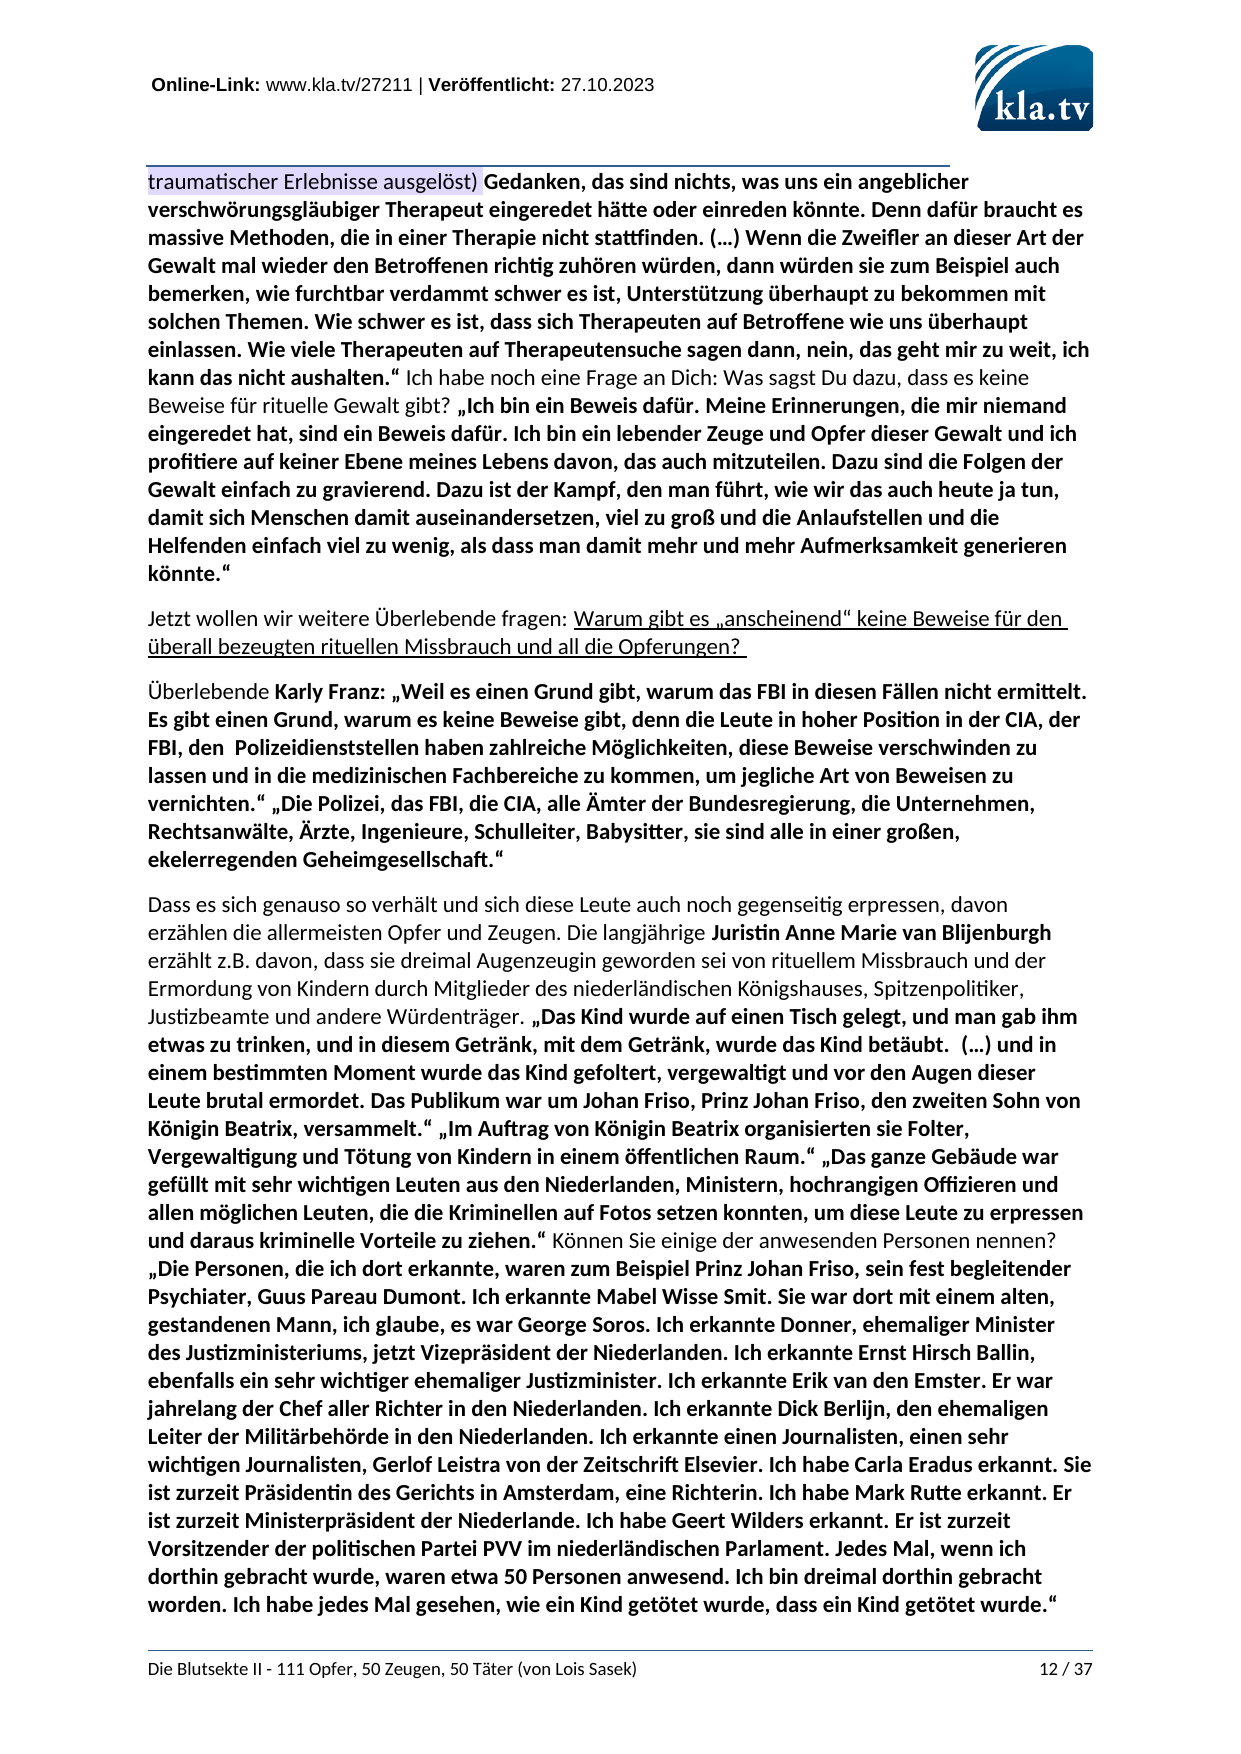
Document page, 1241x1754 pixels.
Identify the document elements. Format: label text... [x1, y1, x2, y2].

text Jetzt wollen wir weitere Überlebende fragen: Warum gibt es „anscheinend“ keine Beweise für den überall bezeugten rituellen Missbrauch und all die Opferungen? [148, 604, 1093, 660]
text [148, 148, 1093, 587]
text Überlebende Karly Franz: „Weil es einen Grund gibt, warum das FBI in diesen Fällen nicht ermittelt. Es gibt einen Grund, warum es keine Beweise gibt, denn die Leute in hoher Position in der CIA, der FBI, den Polizeidienststellen haben zahlreiche Möglichkeiten, diese Beweise verschwinden zu lassen und in die medizinischen Fachbereiche zu kommen, um jegliche Art von Beweisen zu vernichten.“ „Die Polizei, das FBI, die CIA, alle Ämter der Bundesregierung, die Unternehmen, Rechtsanwälte, Ärzte, Ingenieure, Schulleiter, Babysitter, sie sind alle in einer großen, ekelerregenden Geheimgesellschaft.“ [148, 677, 1093, 873]
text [148, 890, 1093, 1618]
